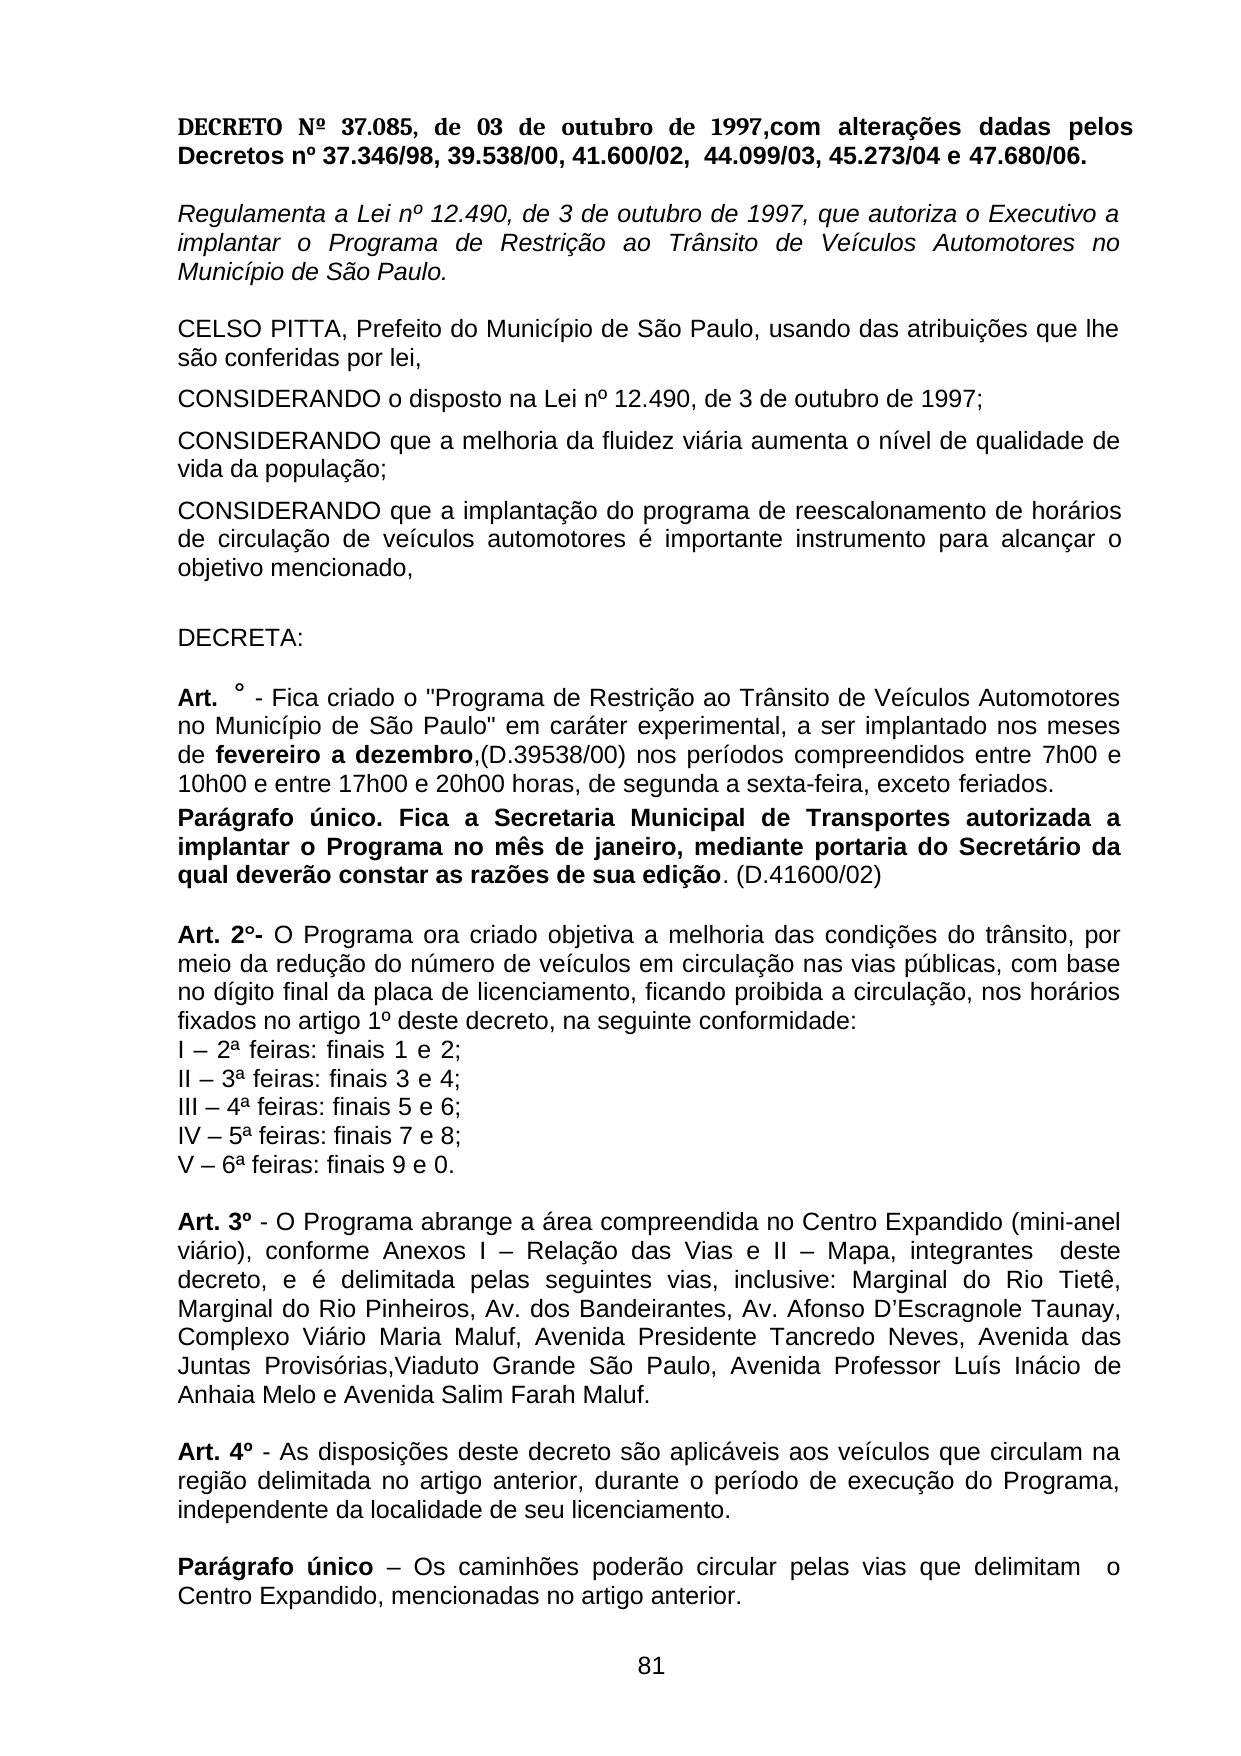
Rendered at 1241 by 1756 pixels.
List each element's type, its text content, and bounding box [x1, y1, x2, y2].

text Parágrafo único – Os caminhões poderão circular pelas vias que delimitam o Centro Expandido, mencionadas no artigo anterior. [177, 1552, 1122, 1610]
text Art. - Fica criado o "Programa de Restrição ao Trânsito de Veículos Automotores no Município de São Paulo" em caráter experimental, a ser implantado nos meses de fevereiro a dezembro,(D.39538/00) nos períodos compreendidos entre 7h00 e 10h00 e entre 17h00 e 20h00 horas, de segunda a sexta-feira, exceto feriados. [177, 683, 1122, 798]
subtitle DECRETO Nº 37.085, de 03 de outubro de 1997,com alterações dadas pelos Decretos nº 37.346/98, 39.538/00, 41.600/02, 44.099/03, 45.273/04 e 47.680/06. [177, 112, 1134, 170]
picture [234, 683, 255, 706]
text CONSIDERANDO que a melhoria da fluidez viária aumenta o nível de qualidade de vida da população; [177, 426, 1122, 483]
text CELSO PITTA, Prefeito do Município de São Paulo, usando das atribuições que lhe são conferidas por lei, [177, 314, 1122, 372]
text CONSIDERANDO que a implantação do programa de reescalonamento de horários de circulação de veículos automotores é importante instrumento para alcançar o objetivo mencionado, [177, 496, 1123, 582]
text Regulamenta a Lei nº 12.490, de 3 de outubro de 1997, que autoriza o Executivo a implantar o Programa de Restrição ao Trânsito de Veículos Automotores no Município de São Paulo. [177, 199, 1122, 285]
text Art. 4º - As disposições deste decreto são aplicáveis aos veículos que circulam na região delimitada no artigo anterior, durante o período de execução do Programa, independente da localidade de seu licenciamento. [177, 1437, 1122, 1524]
text DECRETA: [177, 623, 1134, 652]
text Art. 2 - O Programa ora criado objetiva a melhoria das condições do trânsito, por meio da redução do número de veículos em circulação nas vias públicas, com base no dígito final da placa de licenciamento, ficando proibida a circulação, nos horários fixados no artigo 1º deste decreto, na seguinte conformidade: [177, 920, 1122, 1035]
text Art. 3º - O Programa abrange a área compreendida no Centro Expandido (mini-anel viário), conforme Anexos I – Relação das Vias e II – Mapa, integrantes deste decreto, e é delimitada pelas seguintes vias, inclusive: Marginal do Rio Tietê, Marginal do Rio Pinheiros, Av. dos Bandeirantes, Av. Afonso D’Escragnole Taunay, Complexo Viário Maria Maluf, Avenida Presidente Tancredo Neves, Avenida das Juntas Provisórias,Viaduto Grande São Paulo, Avenida Professor Luís Inácio de Anhaia Melo e Avenida Salim Farah Maluf. [177, 1207, 1123, 1409]
subtitle Parágrafo único. Fica a Secretaria Municipal de Transportes autorizada a implantar o Programa no mês de janeiro, mediante portaria do Secretário da qual deverão constar as razões de sua edição. (D.41600/02) [177, 803, 1122, 889]
text CONSIDERANDO o disposto na Lei nº 12.490, de 3 de outubro de 1997; [177, 384, 1134, 413]
text I – 2ª feiras: finais 1 e 2; II – 3ª feiras: finais 3 e 4; III – 4ª feiras: finais 5 e 6; IV – 5ª feiras: finais 7 e 8; V – 6ª feiras: finais 9 e 0. [177, 1035, 462, 1179]
